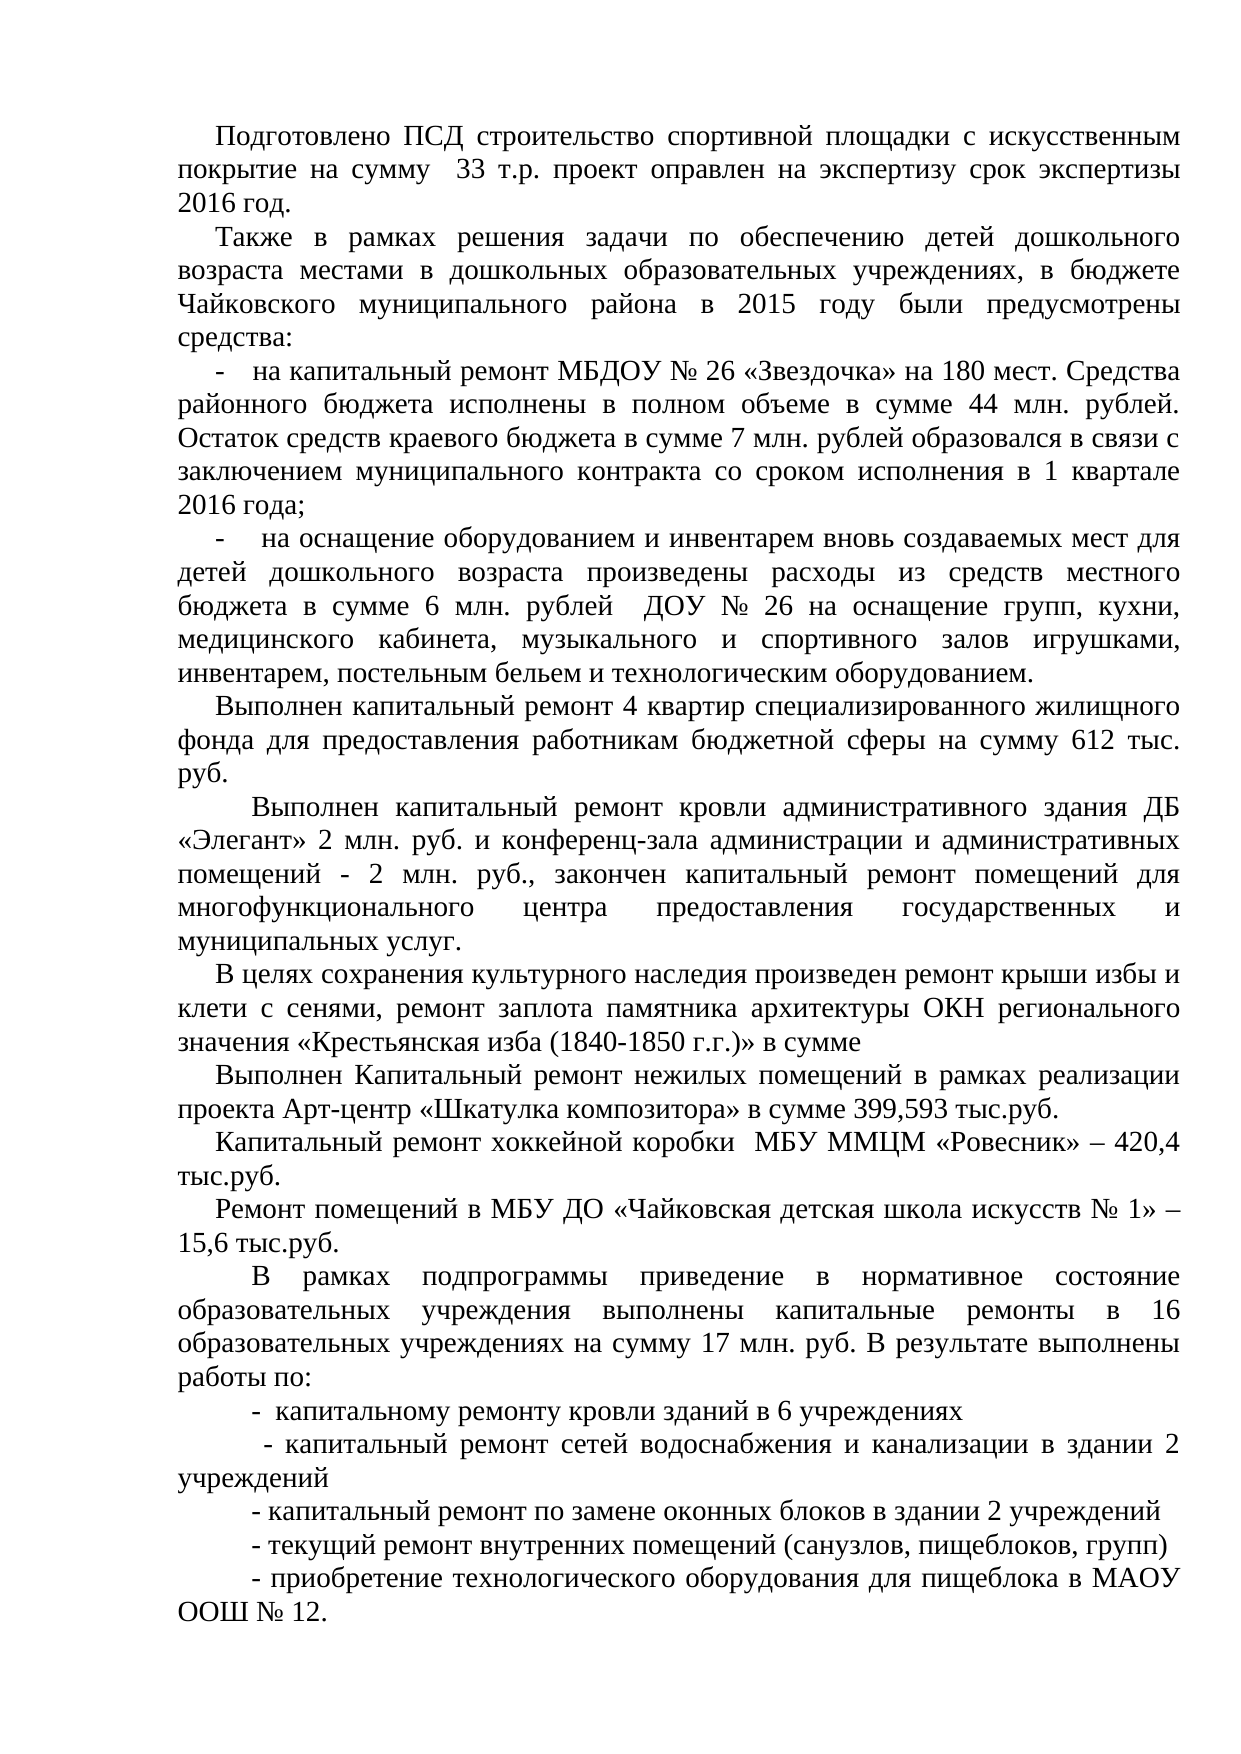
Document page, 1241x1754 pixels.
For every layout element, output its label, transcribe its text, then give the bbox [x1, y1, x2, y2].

text В рамках подпрограммы приведение в нормативное состояние образовательных учреждения выполнены капитальные ремонты в 16 образовательных учреждениях на сумму 17 млн. руб. В результате выполнены работы по: [177, 1258, 1181, 1393]
list на капитальный ремонт МБДОУ № 26 «Звездочка» на 180 мест. Средства районного бюджета исполнены в полном объеме в сумме 44 млн. рублей. Остаток средств краевого бюджета в сумме 7 млн. рублей образовался в связи с заключением муниципального контракта со сроком исполнения в 1 квартале 2016 года; [177, 353, 1181, 521]
text Ремонт помещений в МБУ ДО «Чайковская детская школа искусств № 1» – 15,6 тыс.руб. [177, 1191, 1181, 1258]
text Выполнен капитальный ремонт 4 квартир специализированного жилищного фонда для предоставления работникам бюджетной сферы на сумму 612 тыс. руб. [177, 688, 1181, 789]
text Капитальный ремонт хоккейной коробки МБУ ММЦМ «Ровесник» – 420,4 тыс.руб. [177, 1124, 1181, 1191]
text Выполнен Капитальный ремонт нежилых помещений в рамках реализации проекта Арт-центр «Шкатулка композитора» в сумме 399,593 тыс.руб. [177, 1057, 1181, 1124]
text Также в рамках решения задачи по обеспечению детей дошкольного возраста местами в дошкольных образовательных учреждениях, в бюджете Чайковского муниципального района в 2015 году были предусмотрены средства: [177, 219, 1181, 353]
text Выполнен капитальный ремонт кровли административного здания ДБ «Элегант» 2 млн. руб. и конференц-зала администрации и административных помещений - 2 млн. руб., закончен капитальный ремонт помещений для многофункционального центра предоставления государственных и муниципальных услуг. [177, 789, 1181, 957]
text Подготовлено ПСД строительство спортивной площадки с искусственным покрытие на сумму 33 т.р. проект оправлен на экспертизу срок экспертизы 2016 год. [177, 118, 1181, 219]
text - текущий ремонт внутренних помещений (санузлов, пищеблоков, групп) [177, 1527, 1181, 1560]
text В целях сохранения культурного наследия произведен ремонт крыши избы и клети с сенями, ремонт заплота памятника архитектуры ОКН регионального значения «Крестьянская изба (1840-1850 г.г.)» в сумме [177, 957, 1181, 1057]
text - приобретение технологического оборудования для пищеблока в МАОУ ООШ № 12. [177, 1560, 1181, 1627]
list на оснащение оборудованием и инвентарем вновь создаваемых мест для детей дошкольного возраста произведены расходы из средств местного бюджета в сумме 6 млн. рублей ДОУ № 26 на оснащение групп, кухни, медицинского кабинета, музыкального и спортивного залов игрушками, инвентарем, постельным бельем и технологическим оборудованием. [177, 521, 1181, 688]
text - капитальному ремонту кровли зданий в 6 учреждениях [177, 1393, 1181, 1426]
text - капитальный ремонт сетей водоснабжения и канализации в здании 2 учреждений [177, 1426, 1181, 1493]
text - капитальный ремонт по замене оконных блоков в здании 2 учреждений [177, 1493, 1181, 1527]
